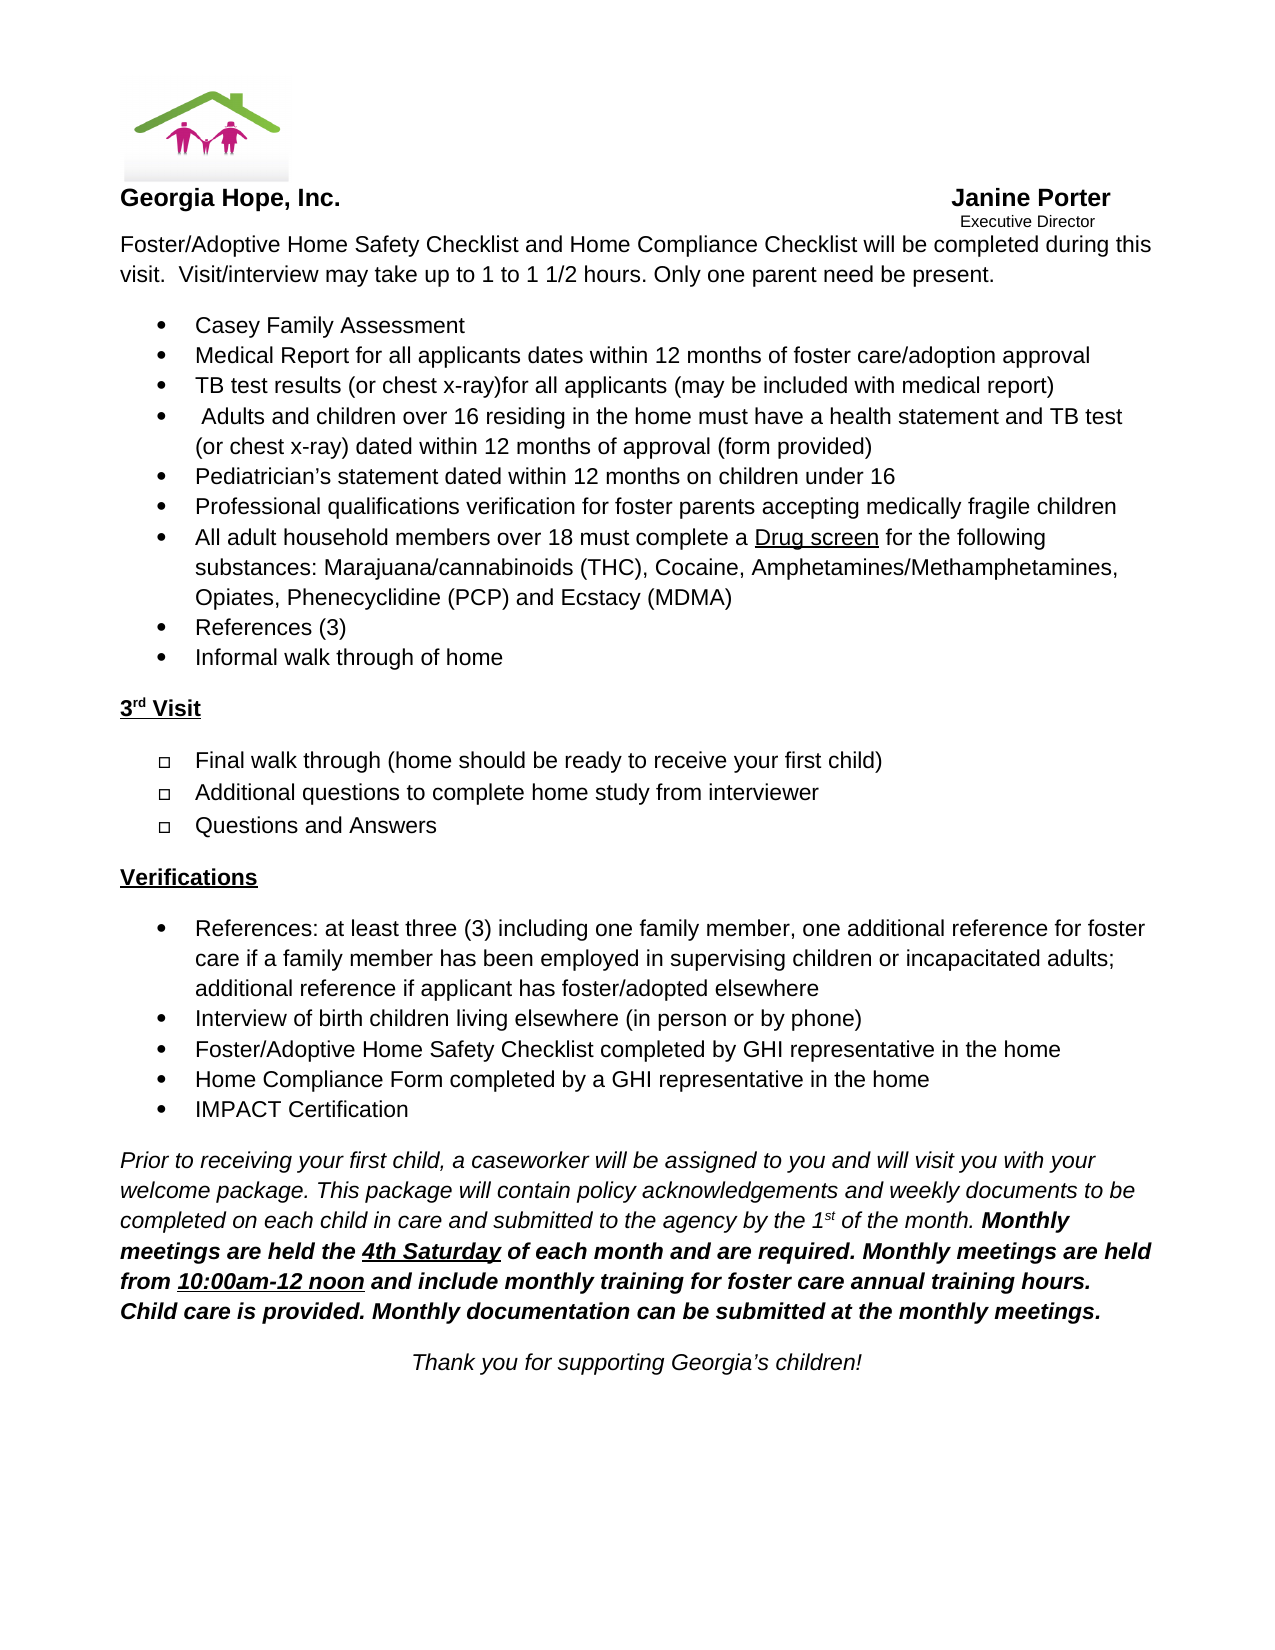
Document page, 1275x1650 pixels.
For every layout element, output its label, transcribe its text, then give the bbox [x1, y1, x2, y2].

list References (3) [157, 614, 1155, 640]
list Professional qualifications verification for foster parents accepting medically fragile children [157, 493, 1155, 519]
text Prior to receiving your first child, a caseworker will be assigned to you and will visit you with your welcome package. This package will contain policy acknowledgements and weekly documents to be completed on each child in care and submitted to the agency by the 1st of the month. Monthly meetings are held the 4th Saturday of each month and are required. Monthly meetings are held from 10:00am-12 noon and include monthly training for foster care annual training hours. Child care is provided. Monthly documentation can be submitted at the monthly meetings. [120, 1147, 1155, 1324]
list IMPACT Certification [157, 1096, 1155, 1122]
list Adults and children over 16 residing in the home must have a health statement and TB test (or chest x-ray) dated within 12 months of approval (form provided) [157, 403, 1155, 459]
text Verifications [120, 864, 1155, 890]
list Pediatrician’s statement dated within 12 months on children under 16 [157, 463, 1155, 489]
list Casey Family Assessment [157, 312, 1155, 338]
list Medical Report for all applicants dates within 12 months of foster care/adoption approval [157, 342, 1155, 368]
list Interview of birth children living elsewhere (in person or by phone) [157, 1005, 1155, 1032]
text 3rd Visit [120, 695, 1155, 722]
list TB test results (or chest x-ray)for all applicants (may be included with medical report) [157, 372, 1155, 399]
list Additional questions to complete home study from interviewer [157, 778, 1155, 807]
list References: at least three (3) including one family member, one additional reference for foster care if a family member has been employed in supervising children or incapacitated adults; additional reference if applicant has foster/adopted elsewhere [157, 915, 1155, 1002]
list Foster/Adoptive Home Safety Checklist completed by GHI representative in the home [157, 1036, 1155, 1062]
list Home Compliance Form completed by a GHI representative in the home [157, 1066, 1155, 1092]
picture [120, 75, 292, 183]
list Final walk through (home should be ready to receive your first child) [157, 746, 1155, 774]
text Thank you for supporting Georgia’s children! [120, 1349, 1155, 1376]
list Questions and Answers [157, 811, 1155, 839]
list All adult household members over 18 must complete a Drug screen for the following substances: Marajuana/cannabinoids (THC), Cocaine, Amphetamines/Methamphetamines, Opiates, Phenecyclidine (PCP) and Ecstacy (MDMA) [157, 523, 1155, 610]
text Foster/Adoptive Home Safety Checklist and Home Compliance Checklist will be completed during this visit. Visit/interview may take up to 1 to 1 1/2 hours. Only one parent need be present. [120, 231, 1155, 287]
list Informal walk through of home [157, 644, 1155, 671]
